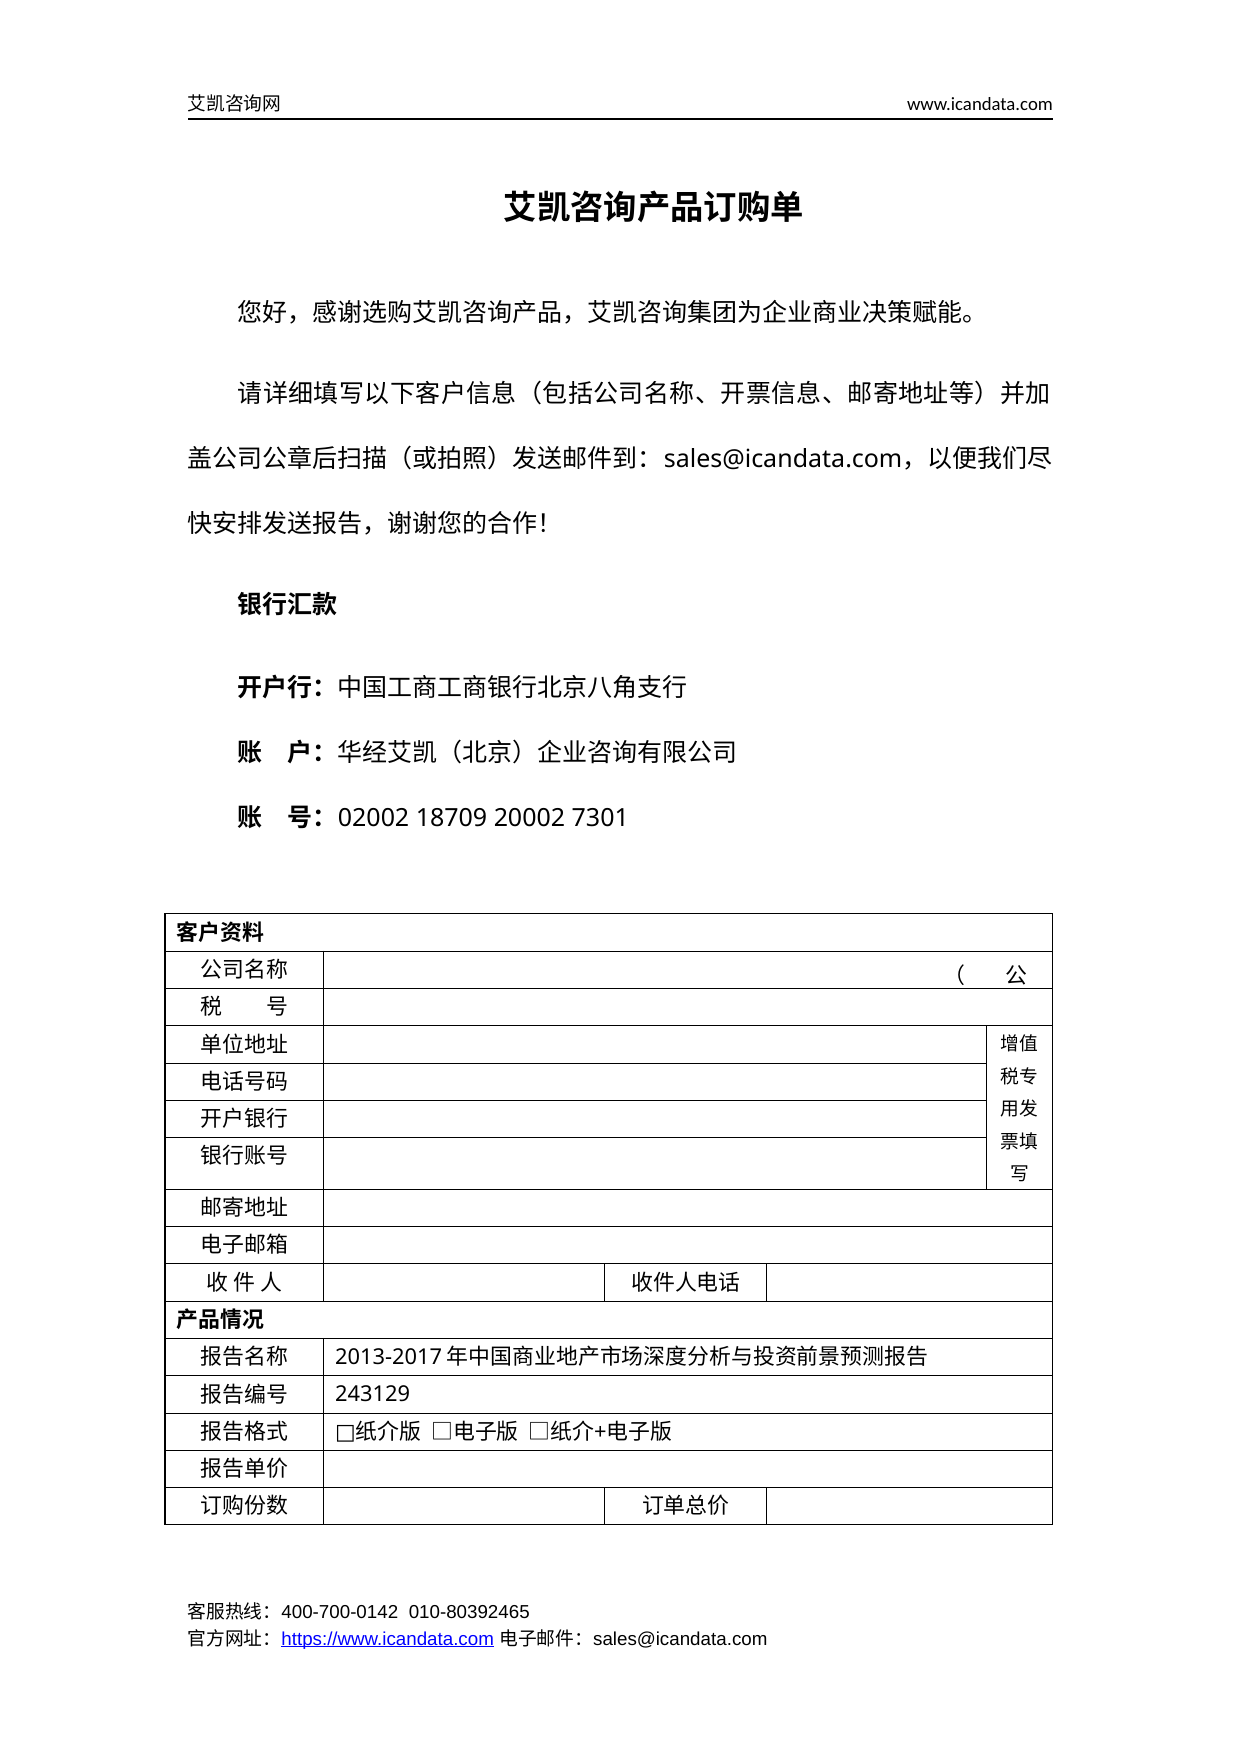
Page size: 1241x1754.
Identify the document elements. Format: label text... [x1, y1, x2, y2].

table_cell 报告名称 [166, 1339, 323, 1375]
text 请详细填写以下客户信息（包括公司名称、开票信息、邮寄地址等）并加盖公司公章后扫描（或拍照）发送邮件到：sales@icandata.com，以便我们尽快安排发送报告，谢谢您的合作！ [187, 359, 1053, 554]
table_cell 增值税专用发票填写 [987, 1026, 1052, 1189]
table_cell [324, 1190, 1052, 1226]
text 账 号：02002 18709 20002 7301 [187, 783, 1053, 848]
table_cell 报告编号 [166, 1376, 323, 1412]
table_cell [767, 1264, 1052, 1301]
table_header 客户资料 [166, 914, 1052, 951]
table_cell 产品情况 [166, 1302, 1052, 1338]
table_cell [324, 1101, 986, 1137]
text 艾凯咨询产品订购单 [187, 172, 1053, 237]
table_cell 2013-2017年中国商业地产市场深度分析与投资前景预测报告 [324, 1339, 1052, 1375]
text 账 户：华经艾凯（北京）企业咨询有限公司 [187, 718, 1053, 783]
table_cell 订购份数 [166, 1488, 323, 1524]
table_cell [767, 1488, 1052, 1524]
table_cell [324, 1264, 604, 1301]
table_cell [324, 952, 1052, 988]
table_cell 收 件 人 [166, 1264, 323, 1301]
table_cell [324, 1451, 1052, 1487]
table_cell 公司名称 [166, 952, 323, 988]
table_cell 税 号 [166, 989, 323, 1025]
table_cell [324, 1064, 986, 1100]
table_cell 收件人电话 [605, 1264, 766, 1301]
table_cell 邮寄地址 [166, 1190, 323, 1226]
table_cell 243129 [324, 1376, 1052, 1412]
table_cell [324, 1138, 986, 1189]
table_cell [324, 1026, 986, 1062]
table_cell 报告格式 [166, 1414, 323, 1450]
table_cell 单位地址 [166, 1026, 323, 1062]
text 您好，感谢选购艾凯咨询产品，艾凯咨询集团为企业商业决策赋能。 [187, 278, 1053, 343]
table_cell 电话号码 [166, 1064, 323, 1100]
table_cell 报告单价 [166, 1451, 323, 1487]
table_cell 银行账号 [166, 1138, 323, 1189]
table_cell [324, 1488, 604, 1524]
text 银行汇款 [187, 570, 1053, 635]
table_cell 开户银行 [166, 1101, 323, 1137]
table_cell 订单总价 [605, 1488, 766, 1524]
table_cell 电子邮箱 [166, 1227, 323, 1263]
table_cell [324, 989, 1052, 1025]
table_cell □纸介版 □电子版 □纸介+电子版 [324, 1414, 1052, 1450]
text 开户行：中国工商工商银行北京八角支行 [187, 653, 1053, 718]
table_cell [324, 1227, 1052, 1263]
